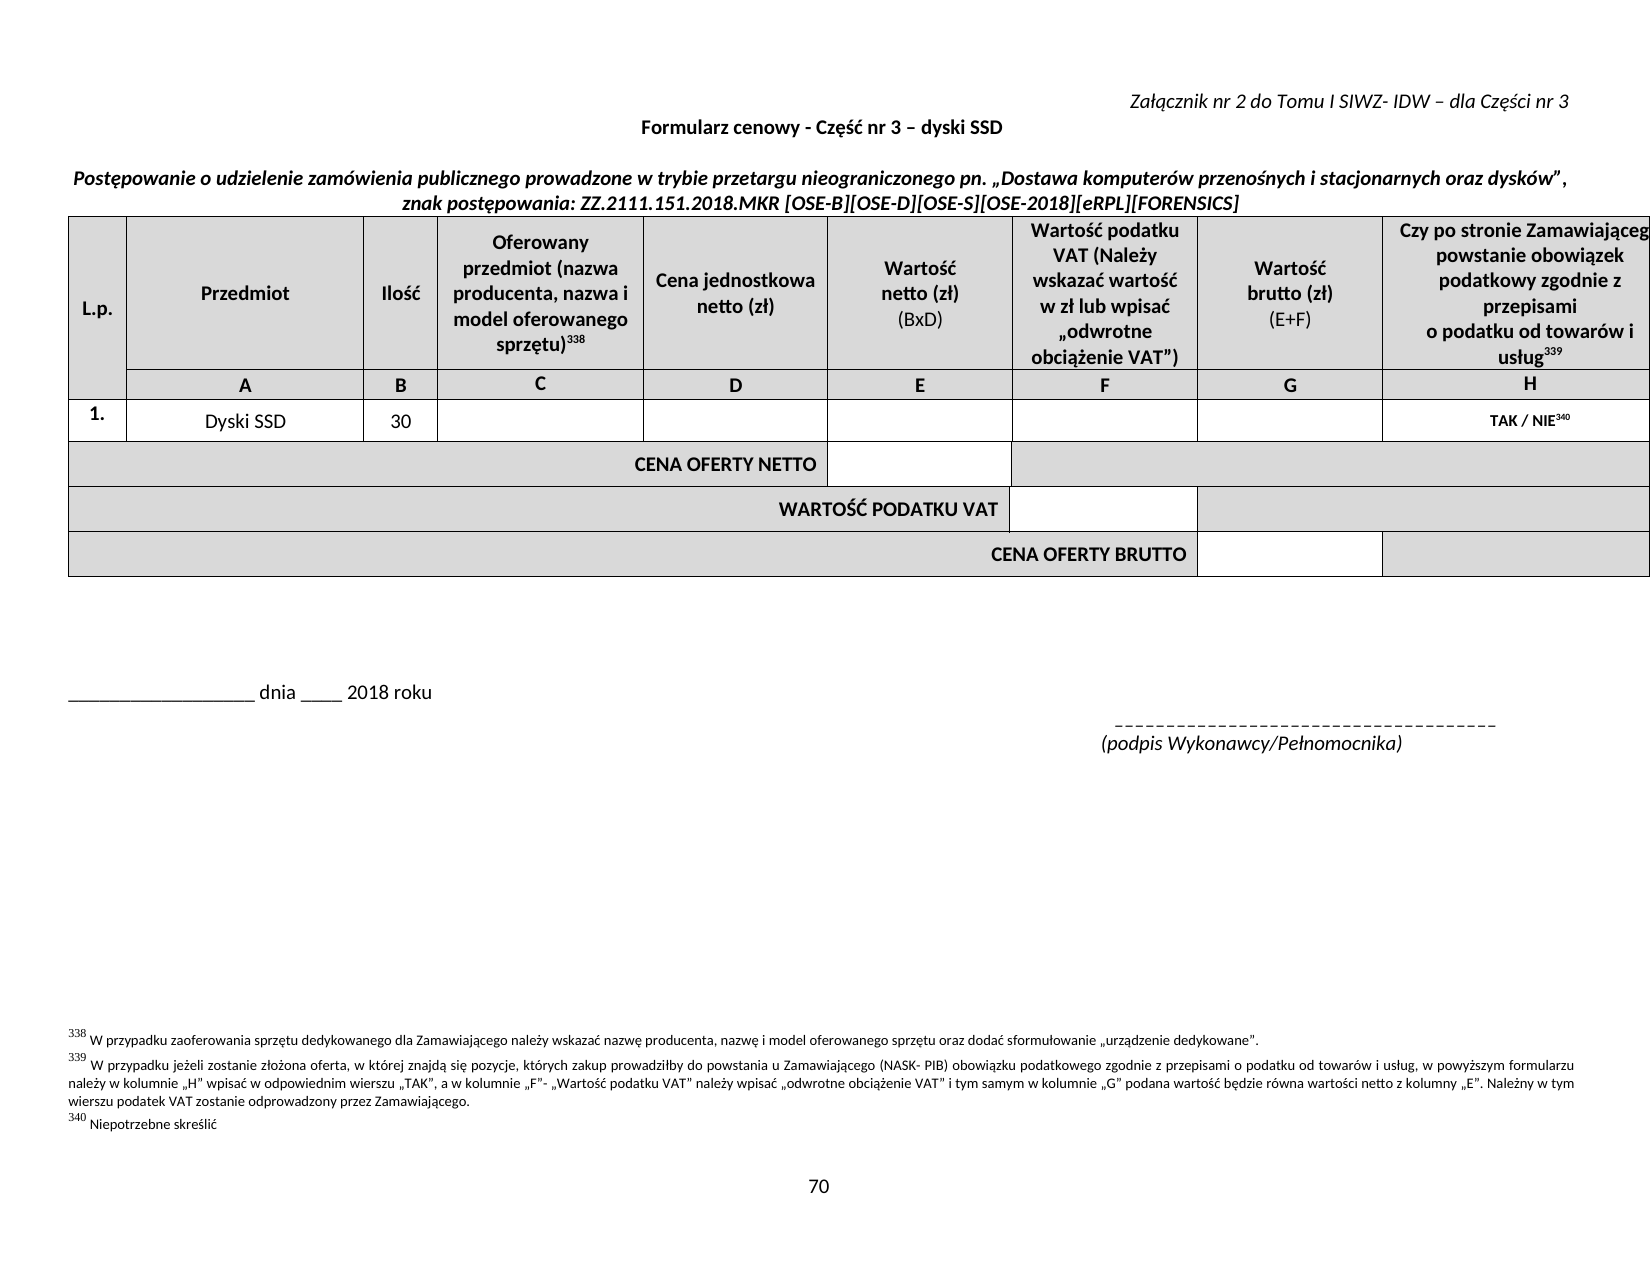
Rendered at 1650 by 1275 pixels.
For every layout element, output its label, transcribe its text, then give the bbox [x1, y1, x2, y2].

table_cell B [364, 370, 437, 399]
table_cell TAK / NIE [1383, 400, 1649, 441]
table_cell WARTOŚĆ PODATKU VAT [69, 487, 1009, 531]
table_cell [1010, 487, 1197, 531]
table_cell Dyski SSD [127, 400, 363, 441]
table_header Oferowany przedmiot (nazwa producenta, nazwa i model oferowanego sprzętu) [438, 217, 643, 369]
table_header Cena jednostkowa netto (zł) [644, 217, 827, 369]
table_cell [644, 400, 827, 441]
table_cell E [828, 370, 1012, 399]
table_cell G [1198, 370, 1382, 399]
table_cell H [1383, 370, 1649, 399]
table_cell [438, 400, 643, 441]
table_header L.p. [69, 217, 126, 399]
text Załącznik nr 2 do Tomu I SIWZ- IDW – dla Części nr 3 [68, 89, 1571, 114]
table_cell [828, 442, 1011, 486]
text (podpis Wykonawcy/Pełnomocnika) [1041, 730, 1571, 755]
table_header Wartość netto (zł) (BxD) [828, 217, 1012, 369]
table_cell [69, 400, 126, 441]
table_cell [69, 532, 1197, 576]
text Formularz cenowy - Część nr 3 – dyski SSD [68, 114, 1576, 139]
table_header Wartość brutto (zł) (E+F) [1198, 217, 1382, 369]
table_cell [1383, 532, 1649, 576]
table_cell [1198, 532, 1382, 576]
table_cell A [127, 370, 363, 399]
text Postępowanie o udzielenie zamówienia publicznego prowadzone w trybie przetargu nieograniczonego pn. „Dostawa komputerów przenośnych i stacjonarnych oraz dysków”, znak postępowania: ZZ.2111.151.2018.MKR [OSE-B][OSE-D][OSE-S][OSE-2018][eRPL][FORENSICS] [68, 165, 1576, 216]
text _____________________________________ [68, 704, 1498, 730]
table_header Wartość podatku VAT (Należy wskazać wartość w zł lub wpisać „odwrotne obciążenie VAT”) [1013, 217, 1197, 369]
text __________________ dnia ____ 2018 roku [68, 679, 1571, 704]
table_header Ilość [364, 217, 437, 369]
table_cell [1012, 442, 1649, 486]
table_header Czy po stronie Zamawiającego powstanie obowiązek podatkowy zgodnie z przepisami o podatku od towarów i usług [1383, 217, 1649, 369]
table_cell C [438, 370, 643, 399]
table_cell D [644, 370, 827, 399]
table_cell F [1013, 370, 1197, 399]
table_cell [828, 400, 1012, 441]
table_cell [1013, 400, 1197, 441]
table_cell 30 [364, 400, 437, 441]
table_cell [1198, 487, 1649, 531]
table_cell [1198, 400, 1382, 441]
table_header Przedmiot [127, 217, 363, 369]
table_cell CENA OFERTY NETTO [69, 442, 827, 486]
